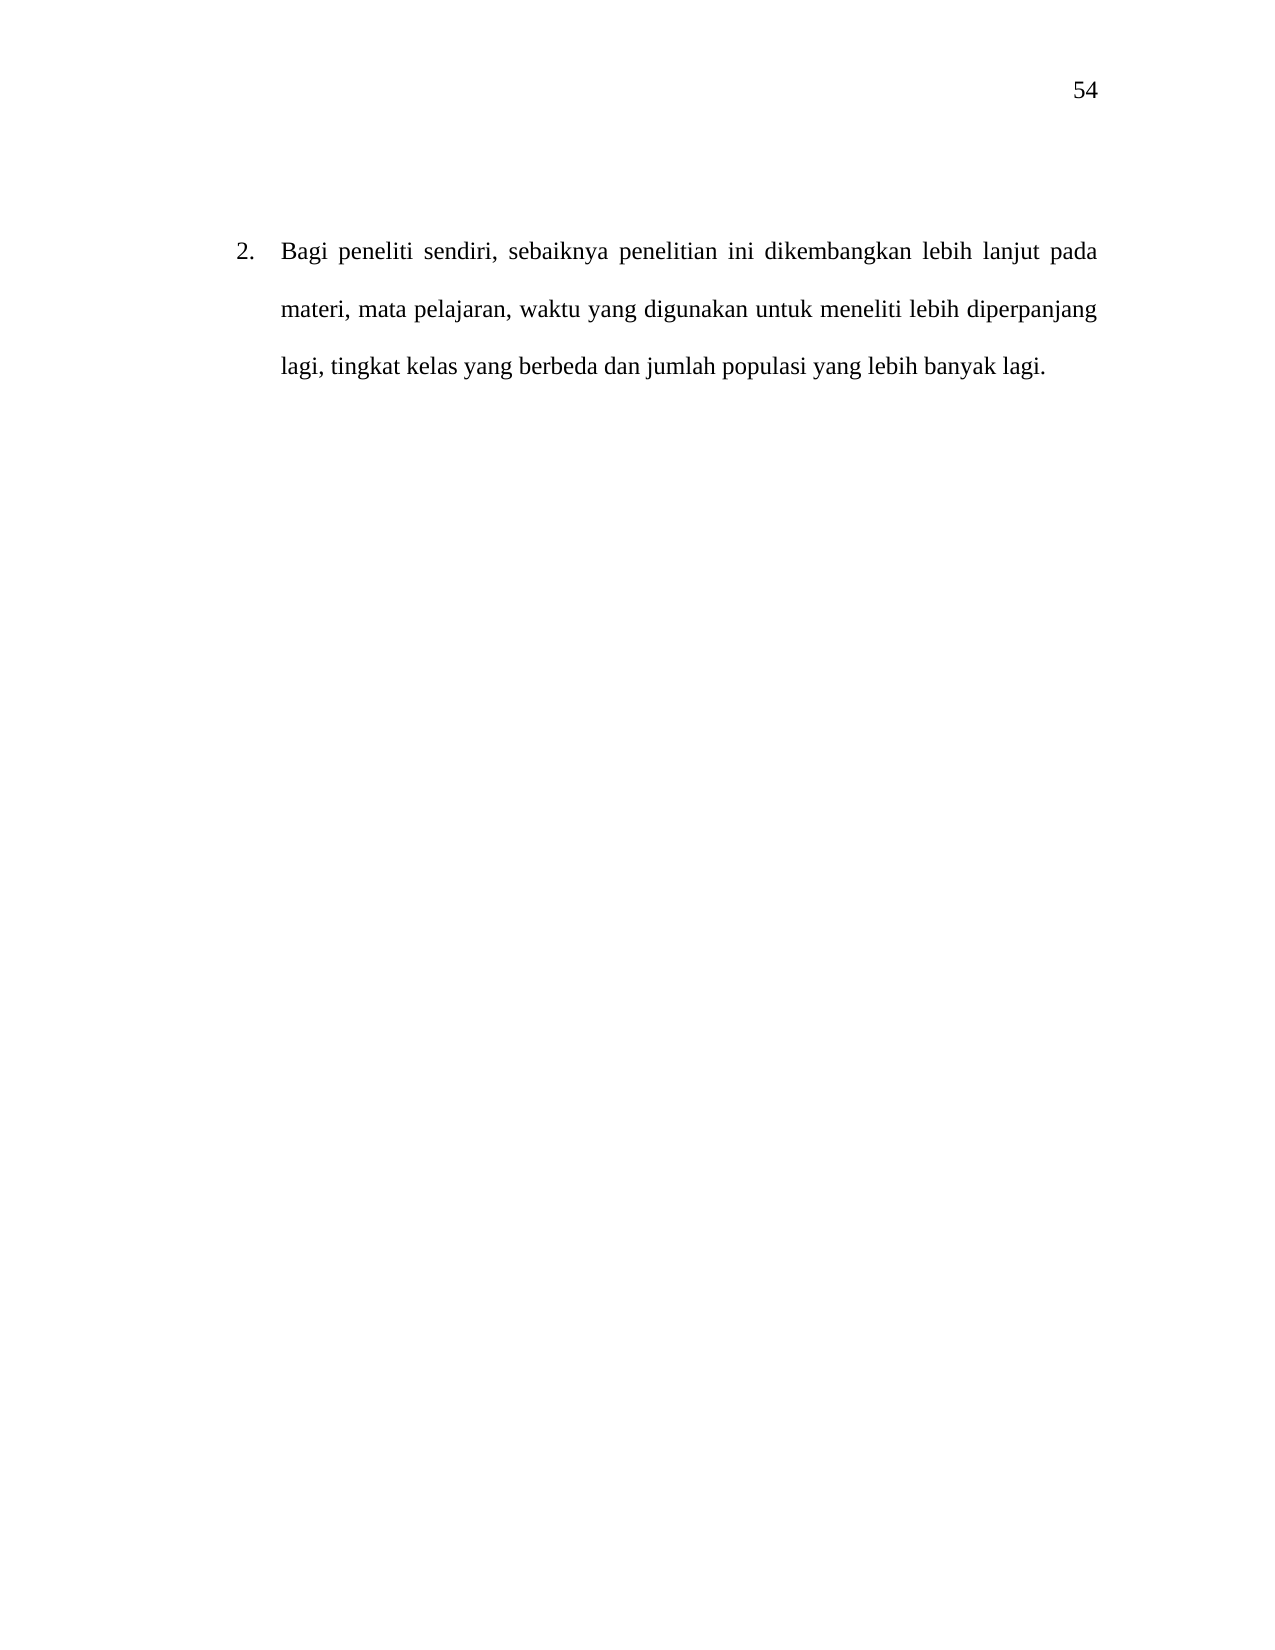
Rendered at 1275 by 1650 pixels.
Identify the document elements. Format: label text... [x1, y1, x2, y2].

list Bagi peneliti sendiri, sebaiknya penelitian ini dikembangkan lebih lanjut pada materi, mata pelajaran, waktu yang digunakan untuk meneliti lebih diperpanjang lagi, tingkat kelas yang berbeda dan jumlah populasi yang lebih banyak lagi. [236, 236, 1098, 380]
